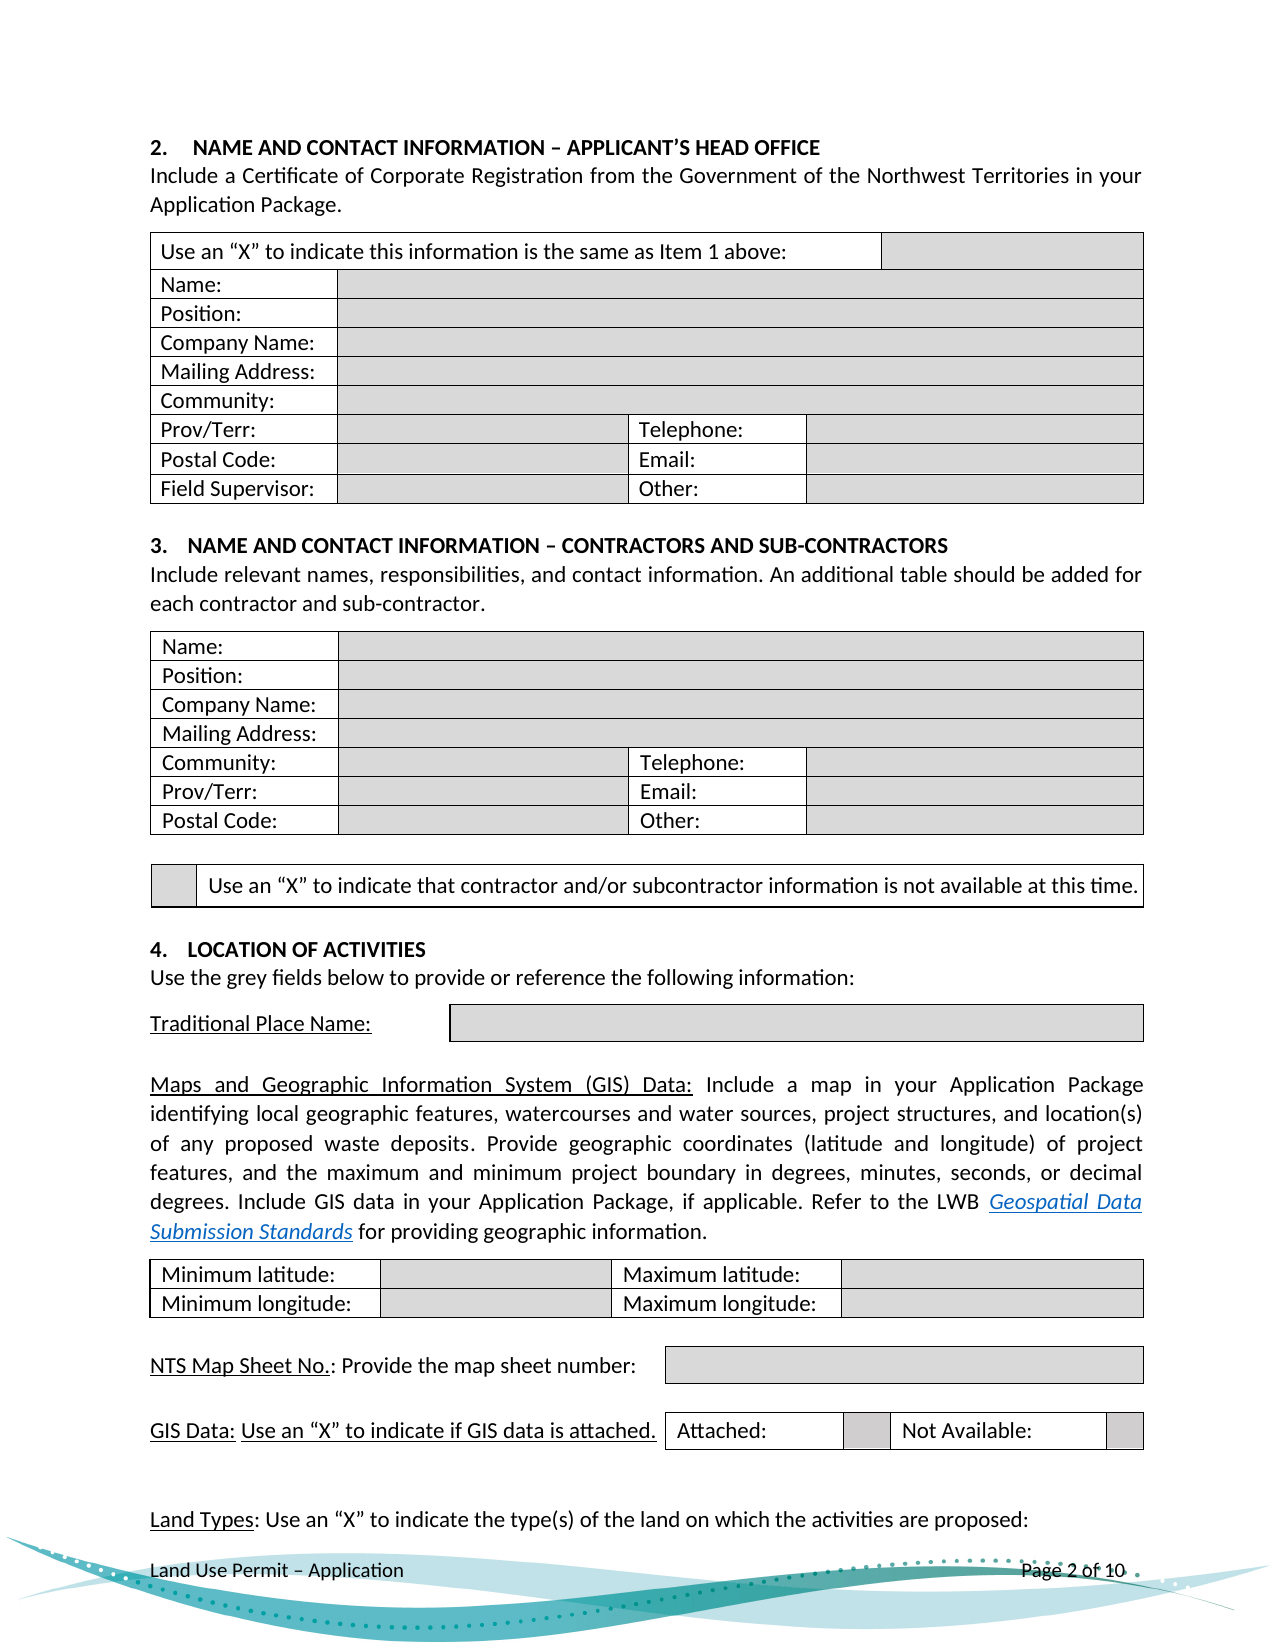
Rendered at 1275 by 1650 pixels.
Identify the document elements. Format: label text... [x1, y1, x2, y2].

table_cell [338, 357, 1143, 385]
table_cell Email: [629, 777, 806, 805]
table_cell [807, 444, 1143, 473]
table_cell Company Name: [151, 690, 338, 718]
table_cell [338, 299, 1143, 327]
table_header [381, 1260, 611, 1288]
table_cell [339, 719, 1143, 747]
table_header [882, 233, 1143, 269]
table_cell [842, 1289, 1143, 1317]
table_cell [807, 777, 1143, 805]
table_cell [807, 748, 1143, 776]
table_header [339, 632, 1143, 660]
table_header Maximum latitude: [612, 1260, 841, 1288]
table_header [152, 865, 196, 906]
table_header GIS Data: Use an “X” to indicate if GIS data is attached. [150, 1412, 665, 1448]
table_cell [807, 475, 1143, 503]
table_cell [338, 386, 1143, 414]
subtitle LOCATION OF ACTIVITIES [150, 936, 1144, 963]
table_cell Postal Code: [151, 444, 337, 473]
table_cell Prov/Terr: [151, 777, 338, 805]
table_cell Prov/Terr: [151, 415, 337, 443]
table_cell [339, 806, 628, 834]
table_cell [338, 415, 628, 443]
table_cell Other: [629, 475, 806, 503]
table_header Minimum latitude: [151, 1260, 380, 1288]
table_cell [338, 328, 1143, 356]
table_header Use an “X” to indicate that contractor and/or subcontractor information is not available at this time. [197, 865, 1143, 906]
table_cell [339, 748, 628, 776]
subtitle NAME AND CONTACT INFORMATION – APPLICANT’S HEAD OFFICE [150, 133, 1144, 161]
table_cell [338, 444, 628, 473]
table_cell Other: [629, 806, 806, 834]
text Include a Certificate of Corporate Registration from the Government of the Northwest Territories in your Application Package. [150, 161, 1144, 218]
table_cell Mailing Address: [151, 357, 337, 385]
table_header [666, 1347, 1143, 1383]
table_cell [807, 415, 1143, 443]
table_cell [338, 475, 628, 503]
subtitle NAME AND CONTACT INFORMATION – CONTRACTORS AND SUB-CONTRACTORS [150, 532, 1144, 560]
table_cell Minimum longitude: [151, 1289, 380, 1317]
table_cell Telephone: [629, 415, 806, 443]
table_cell [381, 1289, 611, 1317]
table_cell [339, 690, 1143, 718]
table_cell Telephone: [629, 748, 806, 776]
text Include relevant names, responsibilities, and contact information. An additional table should be added for each contractor and sub-contractor. [150, 560, 1144, 617]
table_header NTS Map Sheet No.: Provide the map sheet number: [150, 1346, 665, 1383]
table_cell Community: [151, 748, 338, 776]
table_cell Postal Code: [151, 806, 338, 834]
table_cell Mailing Address: [151, 719, 338, 747]
table_cell [338, 270, 1143, 298]
table_header [451, 1005, 1143, 1041]
table_header Name: [151, 632, 338, 660]
table_cell Field Supervisor: [151, 475, 337, 503]
table_header [844, 1413, 890, 1448]
text Land Types: Use an “X” to indicate the type(s) of the land on which the activities are proposed: [150, 1506, 1144, 1533]
table_header Traditional Place Name: [150, 1004, 449, 1041]
table_cell Position: [151, 661, 338, 689]
table_header [842, 1260, 1143, 1288]
text Maps and Geographic Information System (GIS) Data: Include a map in your Application Package identifying local geographic features, watercourses and water sources, project structures, and location(s) of any proposed waste deposits. Provide geographic coordinates (latitude and longitude) of project features, and the maximum and minimum project boundary in degrees, minutes, seconds, or decimal degrees. Include GIS data in your Application Package, if applicable. Refer to the LWB Geospatial Data Submission Standards for providing geographic information. [150, 1070, 1144, 1245]
table_cell Email: [629, 444, 806, 473]
table_cell [339, 777, 628, 805]
table_cell [339, 661, 1143, 689]
table_cell Company Name: [151, 328, 337, 356]
table_cell Position: [151, 299, 337, 327]
table_header Attached: [666, 1413, 843, 1448]
picture [5, 1537, 1270, 1642]
table_cell [807, 806, 1143, 834]
table_cell Maximum longitude: [612, 1289, 841, 1317]
table_header [1107, 1413, 1143, 1448]
table_header Use an “X” to indicate this information is the same as Item 1 above: [151, 233, 881, 269]
table_header Not Available: [891, 1413, 1106, 1448]
table_cell Name: [151, 270, 337, 298]
text Use the grey fields below to provide or reference the following information: [150, 963, 1144, 992]
table_cell Community: [151, 386, 337, 414]
